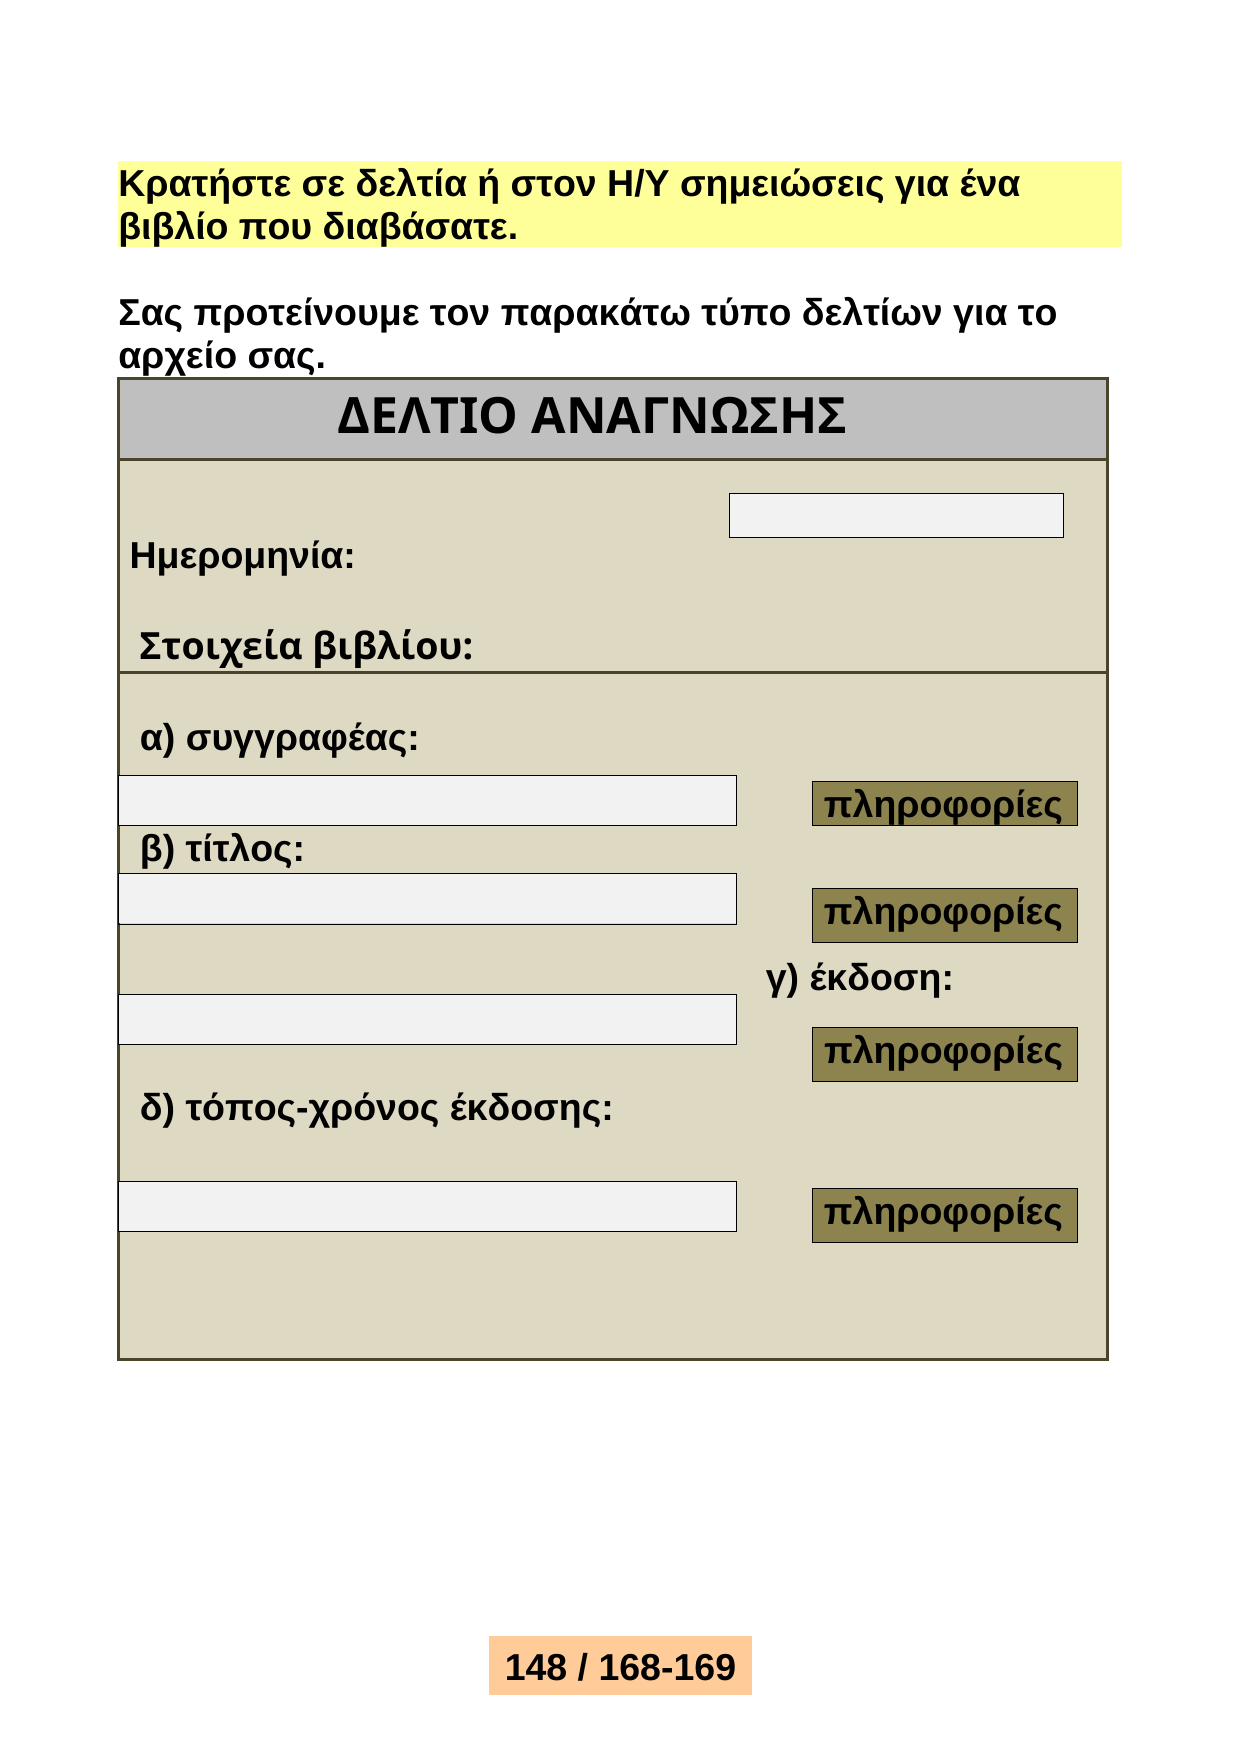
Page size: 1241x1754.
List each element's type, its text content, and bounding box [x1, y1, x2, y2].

table_cell α) συγγραφέας: β) τίτλος: γ) έκδοση: δ) τόπος-χρόνος έκδοσης: [120, 674, 1106, 1358]
text Κρατήστε σε δελτία ή στον Η/Υ σημειώσεις για ένα βιβλίο που διαβάσατε. [118, 161, 1122, 247]
table_header ΔΕΛΤΙΟ ΑΝΑΓΝΩΣΗΣ [120, 380, 1106, 458]
text Σας προτείνουμε τον παρακάτω τύπο δελτίων για το αρχείο σας. [118, 291, 1122, 377]
table_cell Ημερομηνία: Στοιχεία βιβλίου: [120, 461, 1106, 671]
